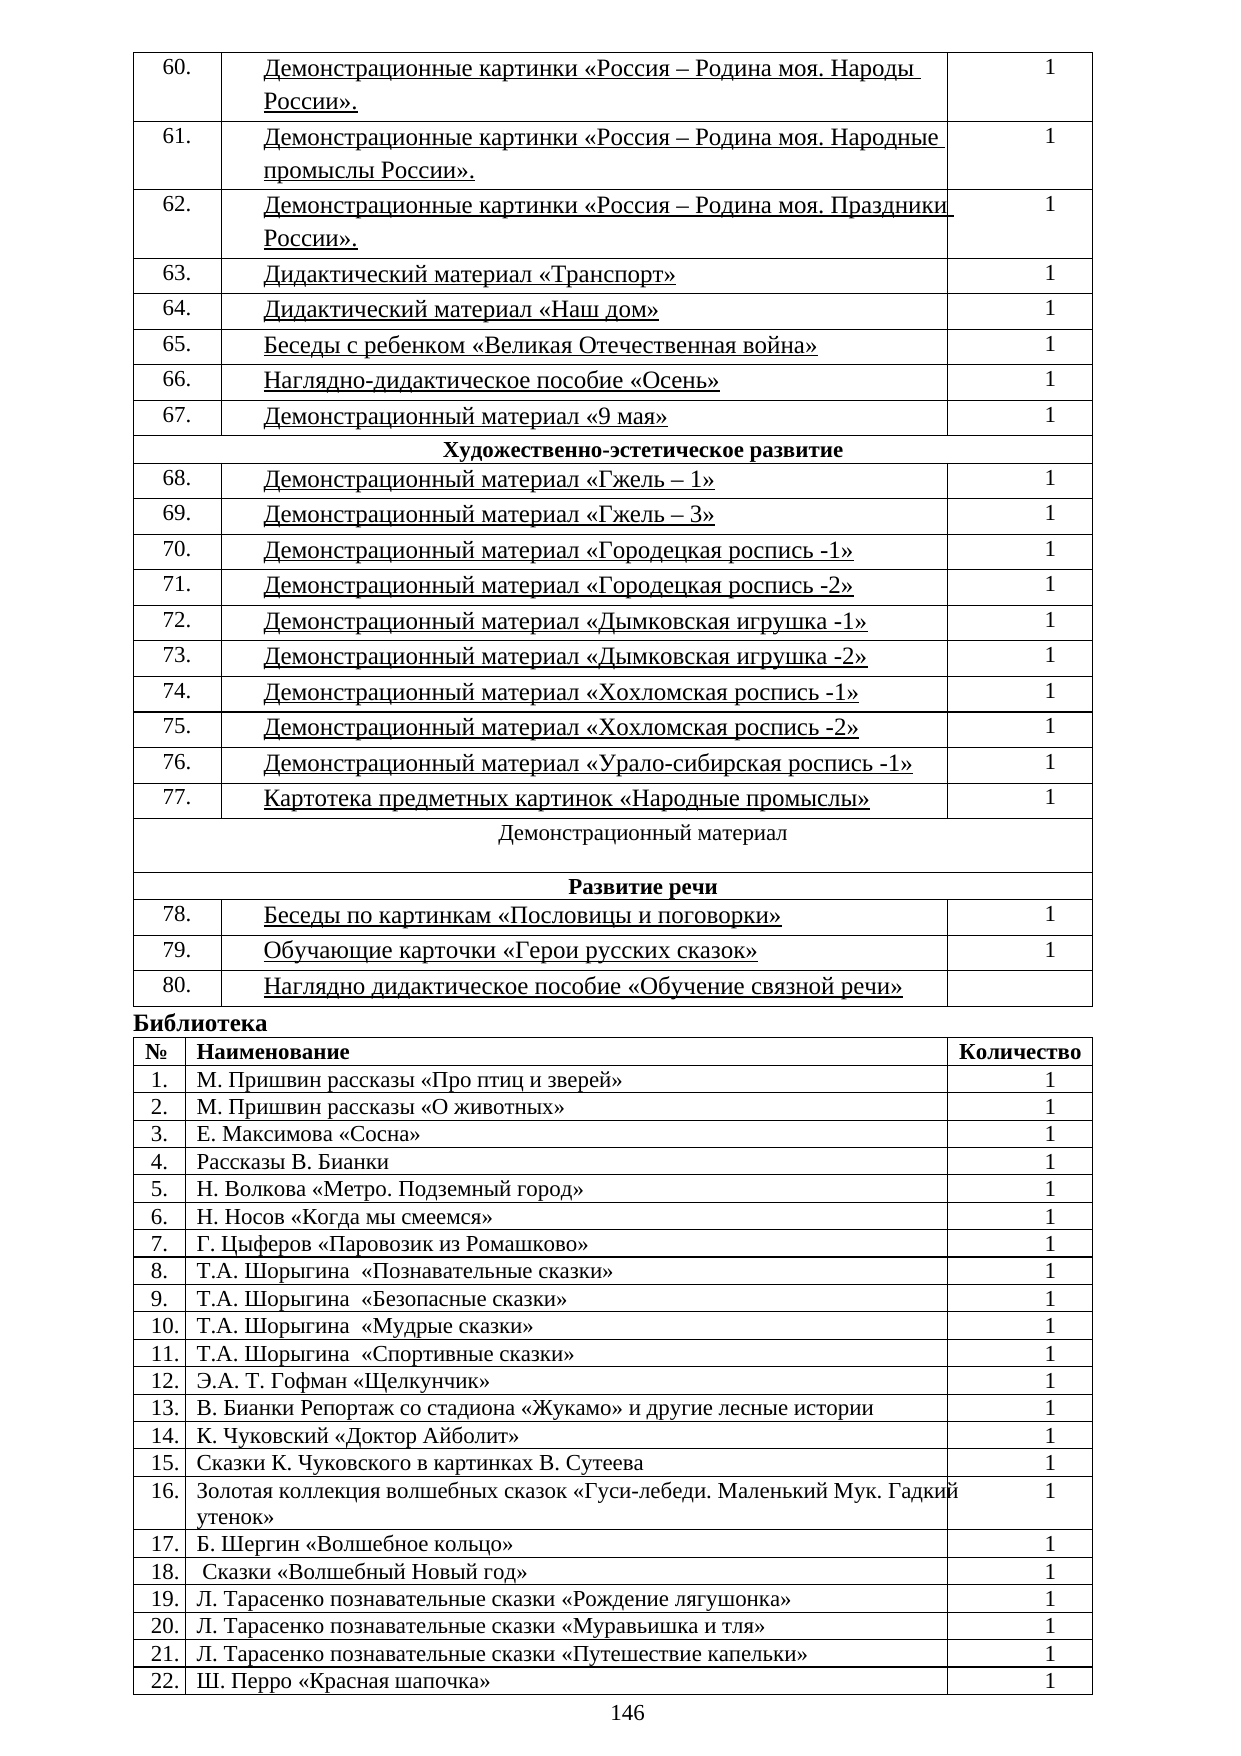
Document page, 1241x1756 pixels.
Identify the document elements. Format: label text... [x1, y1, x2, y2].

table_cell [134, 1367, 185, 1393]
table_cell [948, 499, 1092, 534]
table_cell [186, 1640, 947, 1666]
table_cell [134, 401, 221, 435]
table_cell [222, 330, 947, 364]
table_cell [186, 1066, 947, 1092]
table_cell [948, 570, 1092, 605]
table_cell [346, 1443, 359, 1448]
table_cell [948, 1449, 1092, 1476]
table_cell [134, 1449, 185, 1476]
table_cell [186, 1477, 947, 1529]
text Библиотека [133, 1007, 1212, 1037]
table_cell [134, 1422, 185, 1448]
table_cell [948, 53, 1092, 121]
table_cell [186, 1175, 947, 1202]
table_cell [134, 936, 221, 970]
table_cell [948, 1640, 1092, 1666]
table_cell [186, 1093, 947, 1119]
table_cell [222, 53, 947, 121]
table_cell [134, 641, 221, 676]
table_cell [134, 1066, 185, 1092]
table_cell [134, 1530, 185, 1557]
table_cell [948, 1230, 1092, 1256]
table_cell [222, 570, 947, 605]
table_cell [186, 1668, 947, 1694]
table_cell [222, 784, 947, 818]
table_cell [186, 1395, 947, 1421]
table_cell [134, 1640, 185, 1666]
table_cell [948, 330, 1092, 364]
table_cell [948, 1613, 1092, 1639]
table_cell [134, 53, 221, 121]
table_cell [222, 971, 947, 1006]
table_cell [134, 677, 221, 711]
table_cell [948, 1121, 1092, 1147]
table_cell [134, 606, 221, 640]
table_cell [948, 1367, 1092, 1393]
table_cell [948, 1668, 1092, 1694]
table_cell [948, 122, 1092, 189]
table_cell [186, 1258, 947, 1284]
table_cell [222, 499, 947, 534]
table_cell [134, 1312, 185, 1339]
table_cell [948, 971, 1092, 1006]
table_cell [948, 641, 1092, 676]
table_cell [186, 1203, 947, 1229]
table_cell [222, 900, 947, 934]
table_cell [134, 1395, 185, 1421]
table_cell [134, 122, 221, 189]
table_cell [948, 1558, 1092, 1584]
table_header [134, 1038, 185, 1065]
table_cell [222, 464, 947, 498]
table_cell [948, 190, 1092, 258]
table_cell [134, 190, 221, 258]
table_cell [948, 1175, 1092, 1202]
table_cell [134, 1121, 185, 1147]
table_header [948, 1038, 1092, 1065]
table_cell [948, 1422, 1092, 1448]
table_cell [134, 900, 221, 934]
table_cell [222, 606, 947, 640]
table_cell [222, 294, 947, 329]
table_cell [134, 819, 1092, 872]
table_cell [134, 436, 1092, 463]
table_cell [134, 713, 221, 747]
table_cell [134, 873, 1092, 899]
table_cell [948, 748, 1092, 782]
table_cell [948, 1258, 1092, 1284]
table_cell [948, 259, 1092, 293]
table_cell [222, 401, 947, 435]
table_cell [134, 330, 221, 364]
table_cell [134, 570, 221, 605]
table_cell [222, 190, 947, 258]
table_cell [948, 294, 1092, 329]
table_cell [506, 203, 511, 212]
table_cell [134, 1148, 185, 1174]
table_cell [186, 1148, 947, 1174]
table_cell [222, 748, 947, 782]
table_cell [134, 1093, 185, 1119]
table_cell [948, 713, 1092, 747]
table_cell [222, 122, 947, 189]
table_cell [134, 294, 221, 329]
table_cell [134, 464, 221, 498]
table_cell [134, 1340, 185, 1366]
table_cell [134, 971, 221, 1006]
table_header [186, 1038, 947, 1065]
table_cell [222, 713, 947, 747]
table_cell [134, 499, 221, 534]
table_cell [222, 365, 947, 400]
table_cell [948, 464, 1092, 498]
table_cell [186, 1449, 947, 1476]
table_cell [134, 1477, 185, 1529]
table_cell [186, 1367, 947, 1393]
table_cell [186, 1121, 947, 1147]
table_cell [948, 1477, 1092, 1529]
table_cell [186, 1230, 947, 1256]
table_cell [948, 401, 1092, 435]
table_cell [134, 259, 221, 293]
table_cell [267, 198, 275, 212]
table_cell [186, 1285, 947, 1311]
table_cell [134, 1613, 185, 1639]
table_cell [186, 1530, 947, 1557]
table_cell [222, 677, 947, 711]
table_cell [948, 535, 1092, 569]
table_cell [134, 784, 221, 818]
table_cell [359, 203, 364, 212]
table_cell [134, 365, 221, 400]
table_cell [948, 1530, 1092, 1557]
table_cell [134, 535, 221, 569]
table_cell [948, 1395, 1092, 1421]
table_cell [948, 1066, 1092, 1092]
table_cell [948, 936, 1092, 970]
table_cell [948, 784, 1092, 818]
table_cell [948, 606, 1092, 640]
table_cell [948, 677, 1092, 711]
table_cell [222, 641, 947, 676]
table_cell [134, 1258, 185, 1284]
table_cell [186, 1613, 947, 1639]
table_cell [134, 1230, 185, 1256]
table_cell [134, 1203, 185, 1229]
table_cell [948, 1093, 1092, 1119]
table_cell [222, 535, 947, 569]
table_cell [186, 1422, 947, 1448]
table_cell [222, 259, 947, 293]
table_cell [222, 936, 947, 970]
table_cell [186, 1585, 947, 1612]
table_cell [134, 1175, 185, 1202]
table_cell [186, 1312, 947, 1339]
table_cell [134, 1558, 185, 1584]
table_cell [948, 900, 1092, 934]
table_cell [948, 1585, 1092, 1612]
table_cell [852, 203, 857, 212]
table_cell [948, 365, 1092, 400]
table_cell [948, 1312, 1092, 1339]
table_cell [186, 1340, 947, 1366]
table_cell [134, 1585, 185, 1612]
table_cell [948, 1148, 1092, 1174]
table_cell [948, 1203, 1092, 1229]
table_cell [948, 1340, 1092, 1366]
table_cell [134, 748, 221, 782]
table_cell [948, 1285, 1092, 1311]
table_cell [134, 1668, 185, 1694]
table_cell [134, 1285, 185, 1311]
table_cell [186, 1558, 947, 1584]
